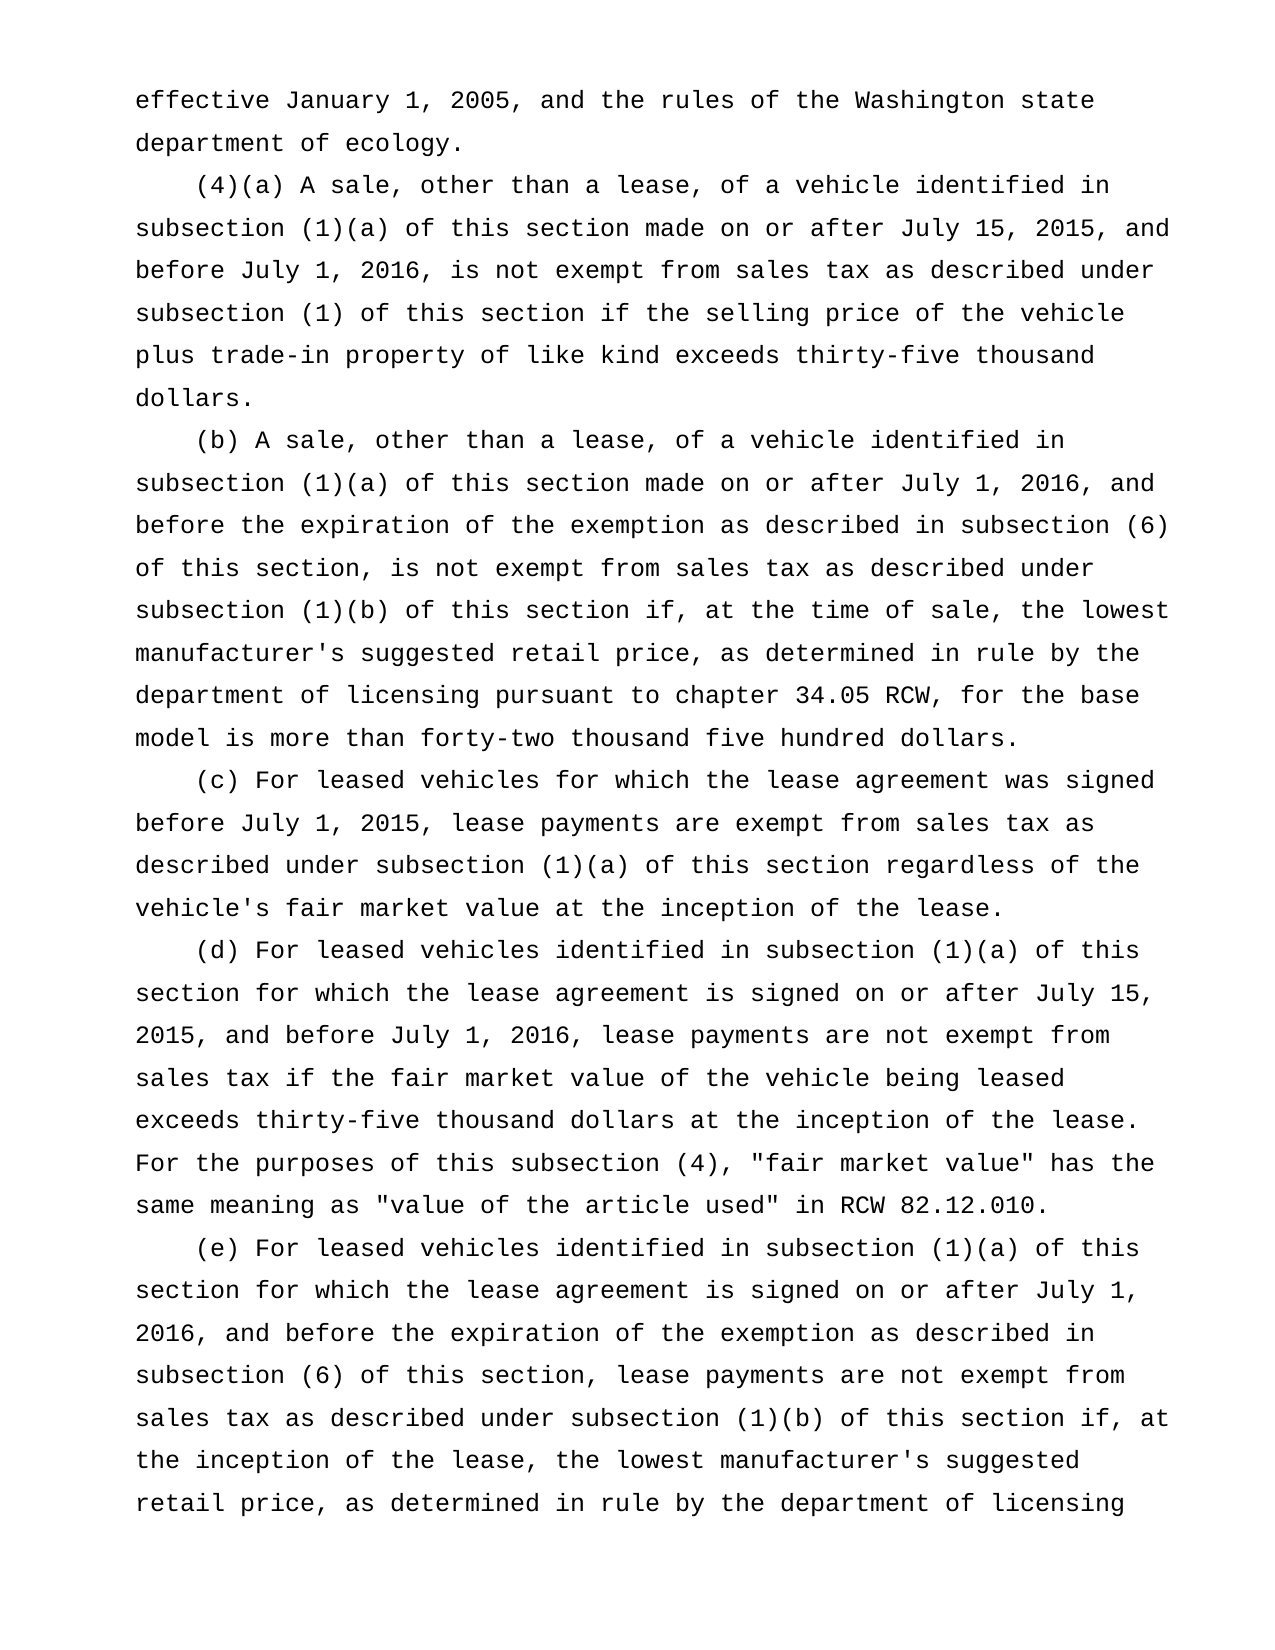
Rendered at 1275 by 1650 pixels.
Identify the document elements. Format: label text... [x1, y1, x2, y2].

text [135, 75, 1170, 160]
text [135, 1222, 1170, 1520]
text (4)(a) A sale, other than a lease, of a vehicle identified in subsection (1)(a) of this section made on or after July 15, 2015, and before July 1, 2016, is not exempt from sales tax as described under subsection (1) of this section if the selling price of the vehicle plus trade-in property of like kind exceeds thirty-five thousand dollars. [135, 160, 1170, 415]
text (c) For leased vehicles for which the lease agreement was signed before July 1, 2015, lease payments are exempt from sales tax as described under subsection (1)(a) of this section regardless of the vehicle's fair market value at the inception of the lease. [135, 755, 1170, 925]
text (d) For leased vehicles identified in subsection (1)(a) of this section for which the lease agreement is signed on or after July 15, 2015, and before July 1, 2016, lease payments are not exempt from sales tax if the fair market value of the vehicle being leased exceeds thirty-five thousand dollars at the inception of the lease. For the purposes of this subsection (4), "fair market value" has the same meaning as "value of the article used" in RCW 82.12.010. [135, 925, 1170, 1222]
text (b) A sale, other than a lease, of a vehicle identified in subsection (1)(a) of this section made on or after July 1, 2016, and before the expiration of the exemption as described in subsection (6) of this section, is not exempt from sales tax as described under subsection (1)(b) of this section if, at the time of sale, the lowest manufacturer's suggested retail price, as determined in rule by the department of licensing pursuant to chapter 34.05 RCW, for the base model is more than forty-two thousand five hundred dollars. [135, 415, 1170, 755]
